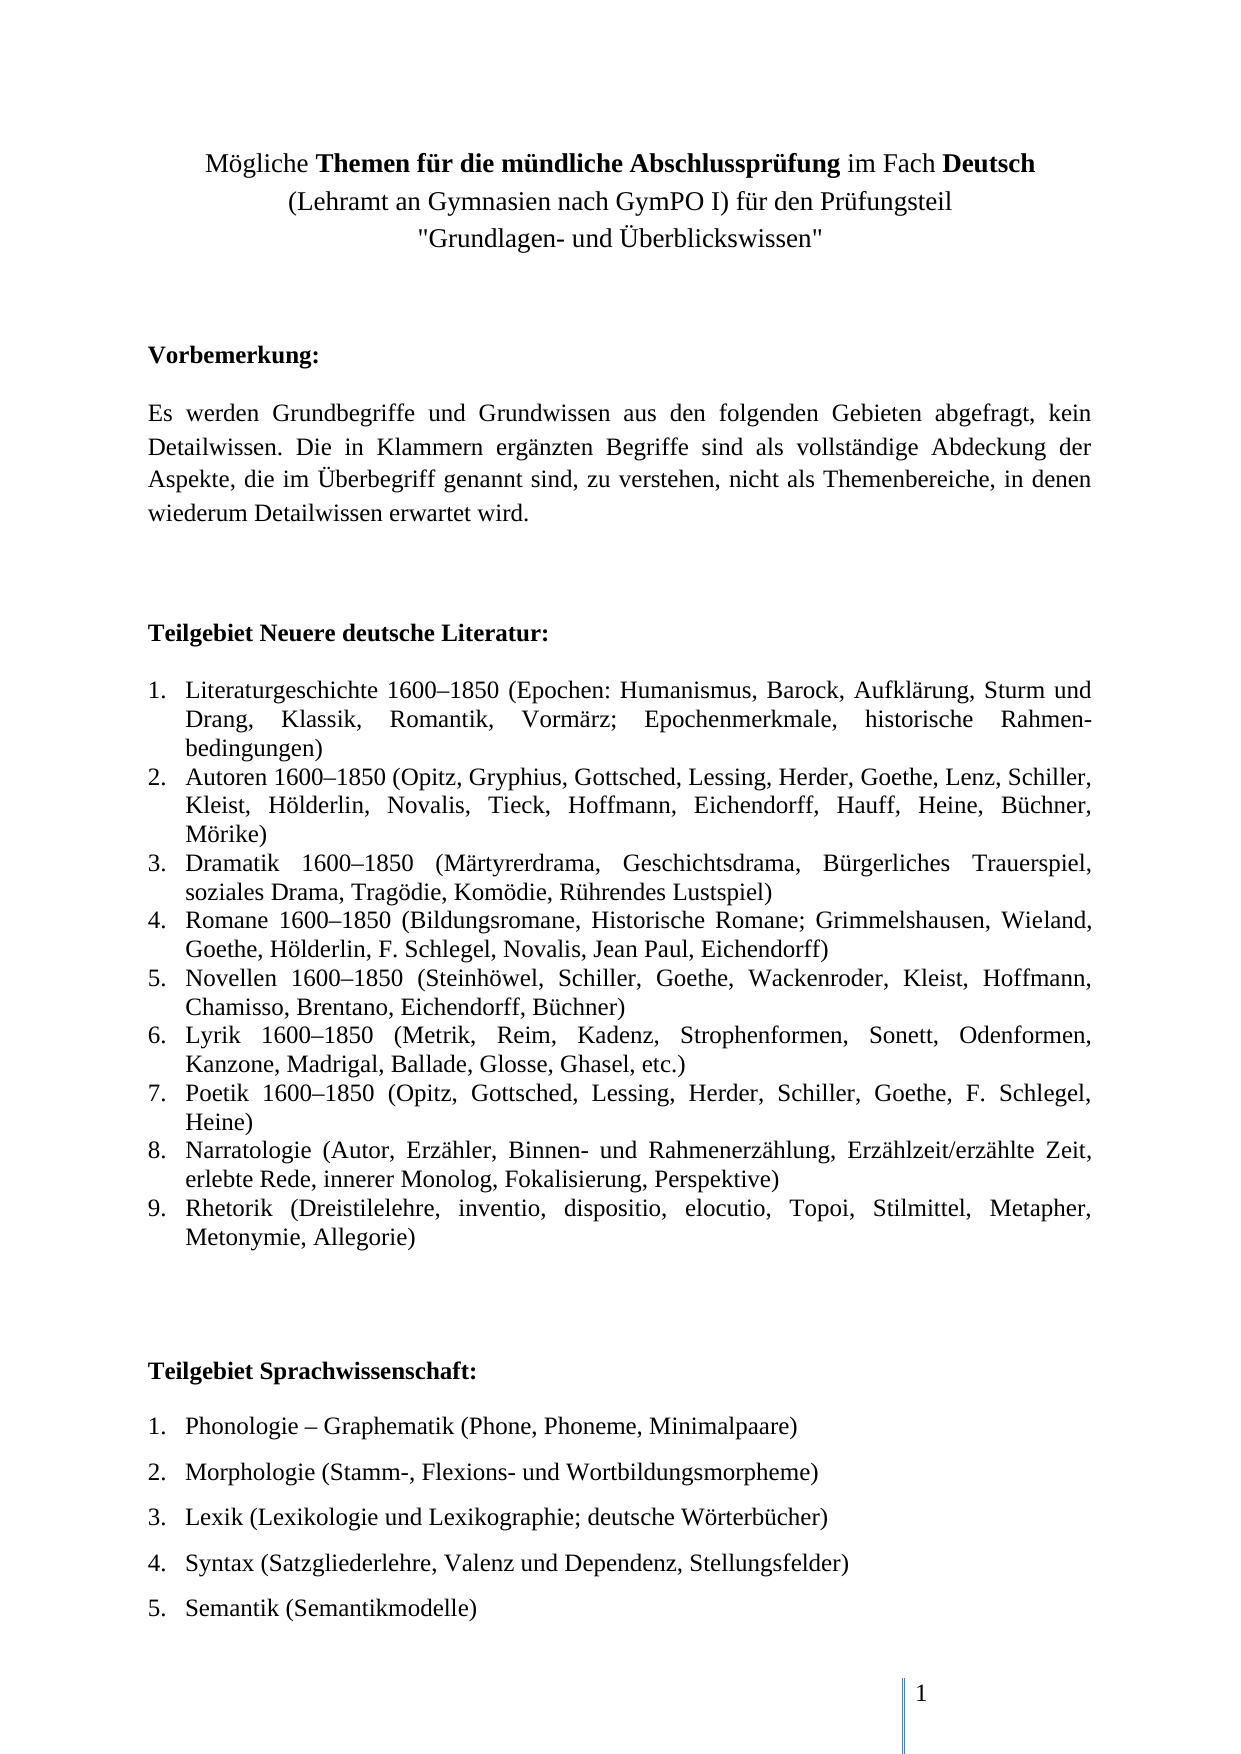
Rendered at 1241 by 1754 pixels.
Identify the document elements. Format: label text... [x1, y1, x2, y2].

list Autoren 1600–1850 (Opitz, Gryphius, Gottsched, Lessing, Herder, Goethe, Lenz, Schiller, Kleist, Hölderlin, Novalis, Tieck, Hoffmann, Eichendorff, Hauff, Heine, Büchner, Mörike) [148, 762, 1093, 848]
list Lexik (Lexikologie und Lexikographie; deutsche Wörterbücher) [148, 1502, 1093, 1531]
text Teilgebiet Neuere deutsche Literatur: [148, 618, 1093, 646]
list Rhetorik (Dreistilelehre, inventio, dispositio, elocutio, Topoi, Stilmittel, Metapher, Metonymie, Allegorie) [148, 1193, 1093, 1251]
list Lyrik 1600–1850 (Metrik, Reim, Kadenz, Strophenformen, Sonett, Odenformen, Kanzone, Madrigal, Ballade, Glosse, Ghasel, etc.) [148, 1021, 1093, 1078]
list Dramatik 1600–1850 (Märtyrerdrama, Geschichtsdrama, Bürgerliches Trauerspiel, soziales Drama, Tragödie, Komödie, Rührendes Lustspiel) [148, 848, 1093, 906]
list Narratologie (Autor, Erzähler, Binnen- und Rahmenerzählung, Erzählzeit/erzählte Zeit, erlebte Rede, innerer Monolog, Fokalisierung, Perspektive) [148, 1136, 1093, 1193]
list Novellen 1600–1850 (Steinhöwel, Schiller, Goethe, Wackenroder, Kleist, Hoffmann, Chamisso, Brentano, Eichendorff, Büchner) [148, 963, 1093, 1021]
list Romane 1600–1850 (Bildungsromane, Historische Romane; Grimmelshausen, Wieland, Goethe, Hölderlin, F. Schlegel, Novalis, Jean Paul, Eichendorff) [148, 906, 1093, 963]
list Literaturgeschichte 1600–1850 (Epochen: Humanismus, Barock, Aufklärung, Sturm und Drang, Klassik, Romantik, Vormärz; Epochenmerkmale, historische Rahmen-bedingungen) [148, 676, 1093, 762]
text "Grundlagen- und Überblickswissen" [148, 222, 1093, 253]
text Mögliche Themen für die mündliche Abschlussprüfung im Fach Deutsch [148, 148, 1093, 179]
list Morphologie (Stamm-, Flexions- und Wortbildungsmorpheme) [148, 1457, 1093, 1486]
list Syntax (Satzgliederlehre, Valenz und Dependenz, Stellungsfelder) [148, 1548, 1093, 1576]
list Phonologie – Graphematik (Phone, Phoneme, Minimalpaare) [148, 1411, 1093, 1440]
list Poetik 1600–1850 (Opitz, Gottsched, Lessing, Herder, Schiller, Goethe, F. Schlegel, Heine) [148, 1078, 1093, 1136]
text Es werden Grundbegriffe und Grundwissen aus den folgenden Gebieten abgefragt, kein Detailwissen. Die in Klammern ergänzten Begriffe sind als vollständige Abdeckung der Aspekte, die im Überbegriff genannt sind, zu verstehen, nicht als Themenbereiche, in denen wiederum Detailwissen erwartet wird. [148, 398, 1093, 526]
text Vorbemerkung: [148, 341, 1093, 369]
text (Lehramt an Gymnasien nach GymPO I) für den Prüfungsteil [148, 185, 1093, 216]
list Semantik (Semantikmodelle) [148, 1593, 1093, 1622]
text Teilgebiet Sprachwissenschaft: [148, 1356, 1093, 1384]
